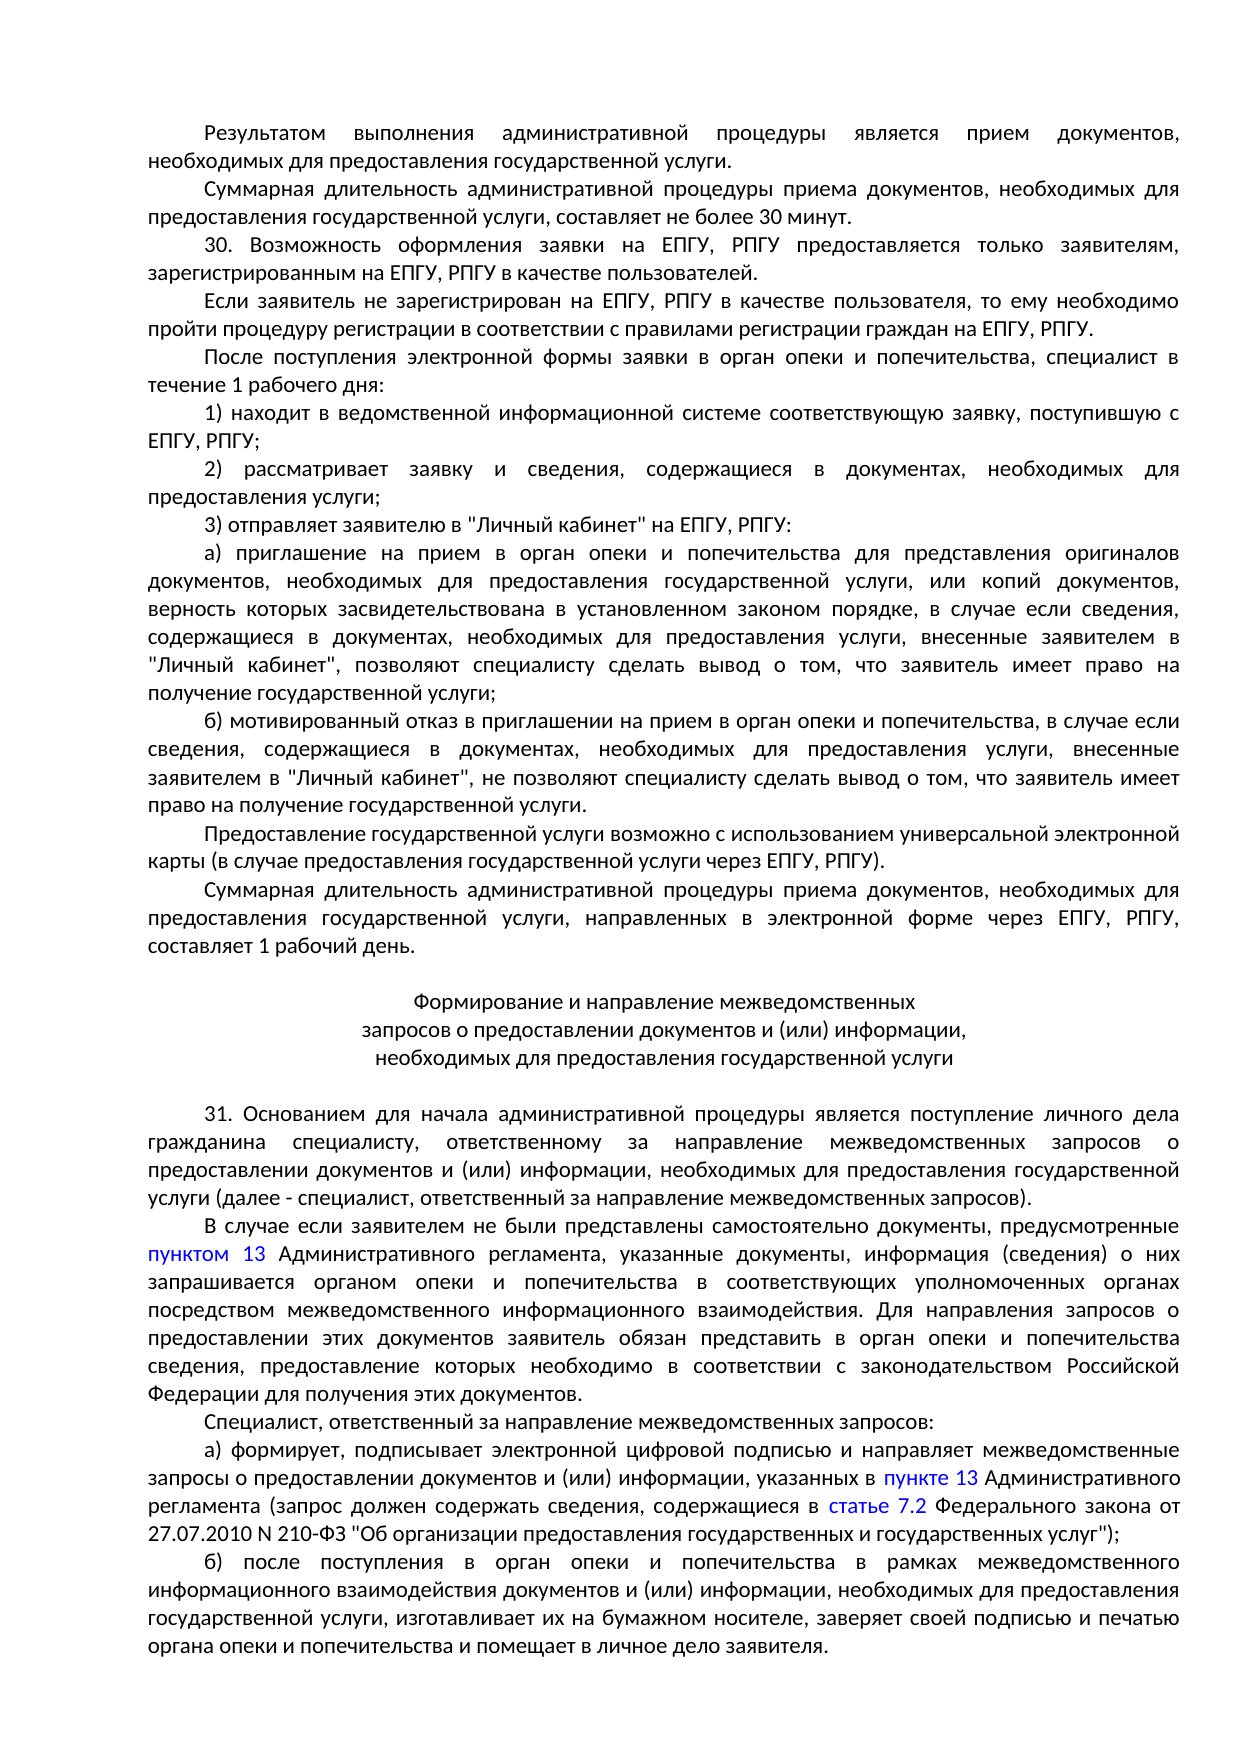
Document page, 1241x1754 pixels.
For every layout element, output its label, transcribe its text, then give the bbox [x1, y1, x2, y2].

text а) формирует, подписывает электронной цифровой подписью и направляет межведомственные запросы о предоставлении документов и (или) информации, указанных в пункте 13 Административного регламента (запрос должен содержать сведения, содержащиеся в статье 7.2 Федерального закона от 27.07.2010 N 210-ФЗ "Об организации предоставления государственных и государственных услуг"); [148, 1435, 1181, 1547]
text необходимых для предоставления государственной услуги [148, 1043, 1181, 1071]
text Формирование и направление межведомственных [148, 987, 1181, 1015]
text Предоставление государственной услуги возможно с использованием универсальной электронной карты (в случае предоставления государственной услуги через ЕПГУ, РПГУ). [148, 819, 1181, 875]
text запросов о предоставлении документов и (или) информации, [148, 1015, 1181, 1043]
text Если заявитель не зарегистрирован на ЕПГУ, РПГУ в качестве пользователя, то ему необходимо пройти процедуру регистрации в соответствии с правилами регистрации граждан на ЕПГУ, РПГУ. [148, 286, 1181, 342]
text а) приглашение на прием в орган опеки и попечительства для представления оригиналов документов, необходимых для предоставления государственной услуги, или копий документов, верность которых засвидетельствована в установленном законом порядке, в случае если сведения, содержащиеся в документах, необходимых для предоставления услуги, внесенные заявителем в "Личный кабинет", позволяют специалисту сделать вывод о том, что заявитель имеет право на получение государственной услуги; [148, 538, 1181, 707]
text 3) отправляет заявителю в "Личный кабинет" на ЕПГУ, РПГУ: [148, 510, 1181, 538]
text 2) рассматривает заявку и сведения, содержащиеся в документах, необходимых для предоставления услуги; [148, 454, 1181, 510]
text Результатом выполнения административной процедуры является прием документов, необходимых для предоставления государственной услуги. [148, 118, 1181, 174]
text В случае если заявителем не были представлены самостоятельно документы, предусмотренные пунктом 13 Административного регламента, указанные документы, информация (сведения) о них запрашивается органом опеки и попечительства в соответствующих уполномоченных органах посредством межведомственного информационного взаимодействия. Для направления запросов о предоставлении этих документов заявитель обязан представить в орган опеки и попечительства сведения, предоставление которых необходимо в соответствии с законодательством Российской Федерации для получения этих документов. [148, 1211, 1181, 1407]
text Суммарная длительность административной процедуры приема документов, необходимых для предоставления государственной услуги, направленных в электронной форме через ЕПГУ, РПГУ, составляет 1 рабочий день. [148, 875, 1181, 959]
text Специалист, ответственный за направление межведомственных запросов: [148, 1407, 1181, 1435]
text После поступления электронной формы заявки в орган опеки и попечительства, специалист в течение 1 рабочего дня: [148, 342, 1181, 398]
text б) после поступления в орган опеки и попечительства в рамках межведомственного информационного взаимодействия документов и (или) информации, необходимых для предоставления государственной услуги, изготавливает их на бумажном носителе, заверяет своей подписью и печатью органа опеки и попечительства и помещает в личное дело заявителя. [148, 1547, 1181, 1659]
text 31. Основанием для начала административной процедуры является поступление личного дела гражданина специалисту, ответственному за направление межведомственных запросов о предоставлении документов и (или) информации, необходимых для предоставления государственной услуги (далее - специалист, ответственный за направление межведомственных запросов). [148, 1099, 1181, 1211]
text 1) находит в ведомственной информационной системе соответствующую заявку, поступившую с ЕПГУ, РПГУ; [148, 398, 1181, 454]
text 30. Возможность оформления заявки на ЕПГУ, РПГУ предоставляется только заявителям, зарегистрированным на ЕПГУ, РПГУ в качестве пользователей. [148, 230, 1181, 286]
text б) мотивированный отказ в приглашении на прием в орган опеки и попечительства, в случае если сведения, содержащиеся в документах, необходимых для предоставления услуги, внесенные заявителем в "Личный кабинет", не позволяют специалисту сделать вывод о том, что заявитель имеет право на получение государственной услуги. [148, 707, 1181, 819]
text Суммарная длительность административной процедуры приема документов, необходимых для предоставления государственной услуги, составляет не более 30 минут. [148, 174, 1181, 230]
